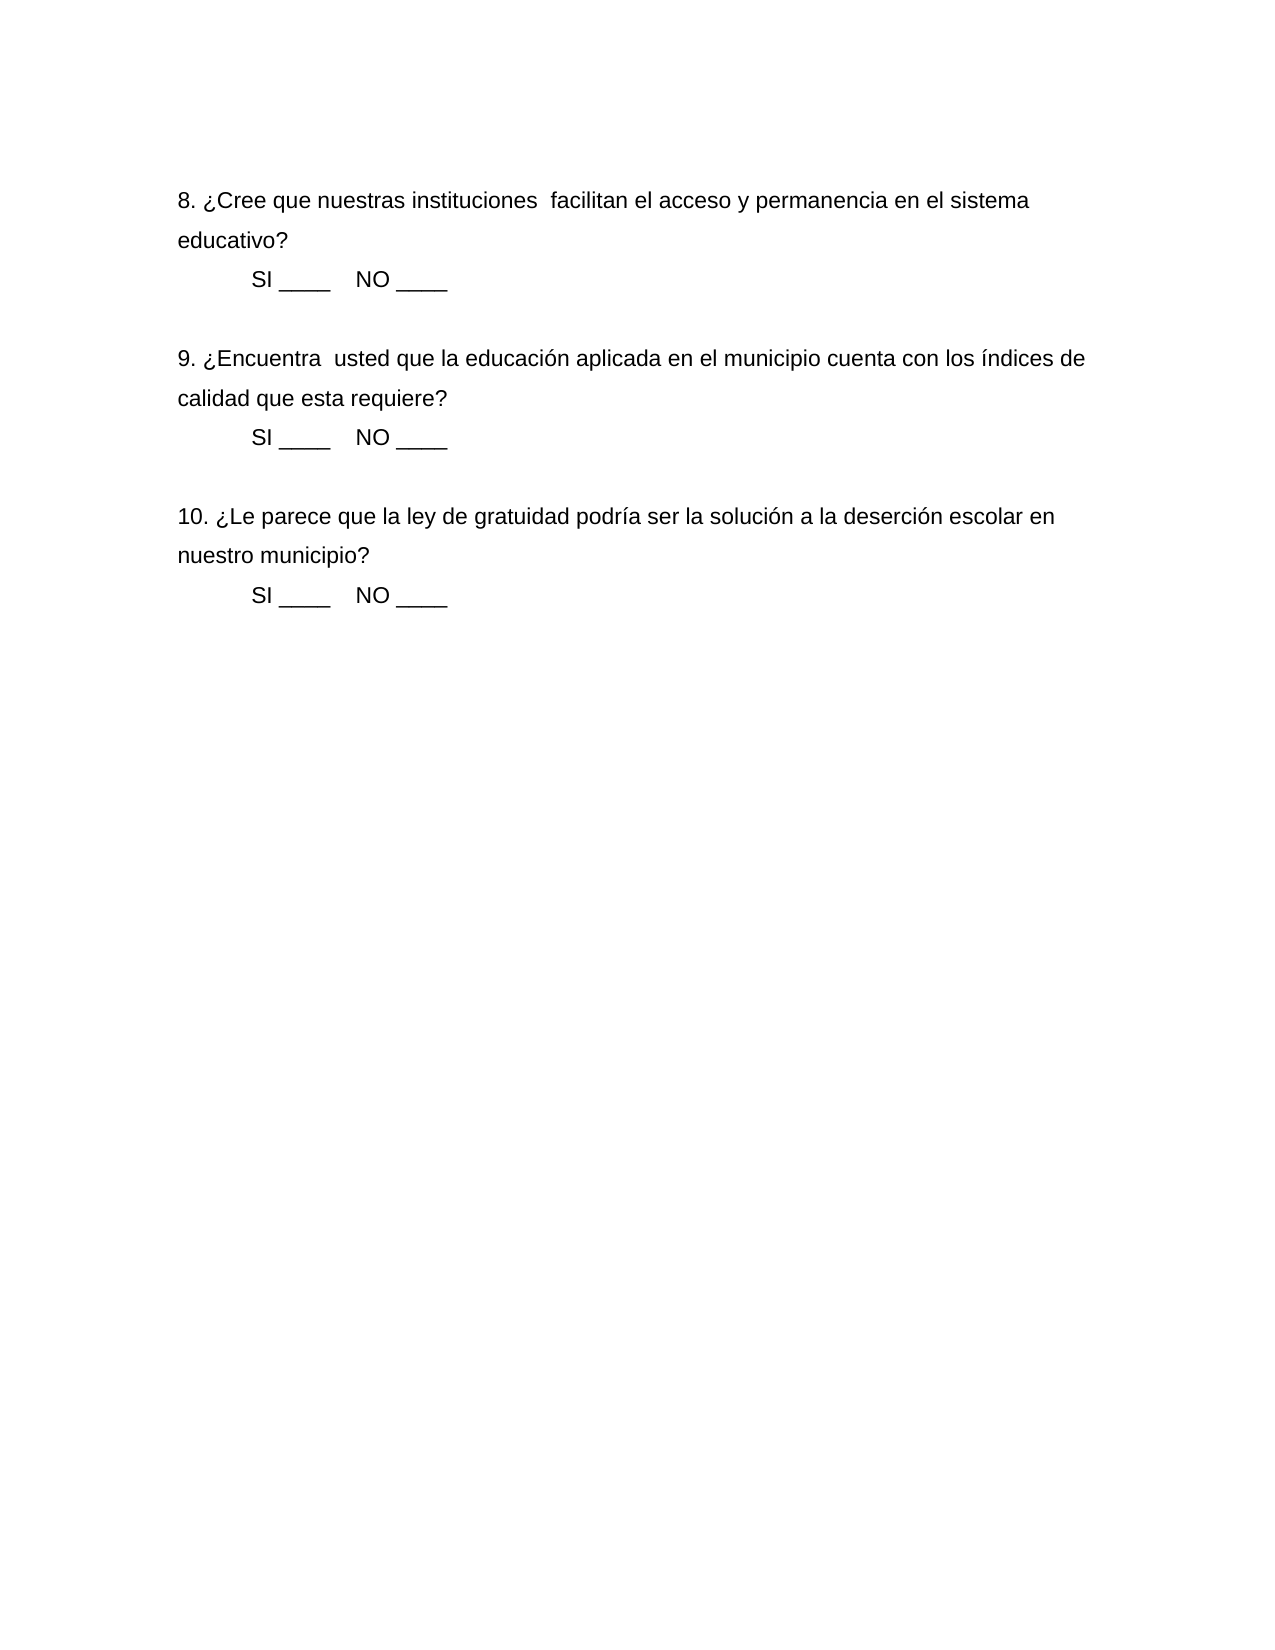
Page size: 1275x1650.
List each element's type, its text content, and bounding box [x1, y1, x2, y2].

text SI ____ NO ____ [177, 582, 1098, 608]
text SI ____ NO ____ [177, 266, 1098, 292]
text 9. ¿Encuentra usted que la educación aplicada en el municipio cuenta con los índices de calidad que esta requiere? [177, 345, 1098, 411]
text 8. ¿Cree que nuestras instituciones facilitan el acceso y permanencia en el sistema educativo? [177, 187, 1098, 253]
text SI ____ NO ____ [177, 424, 1098, 450]
text 10. ¿Le parece que la ley de gratuidad podría ser la solución a la deserción escolar en nuestro municipio? [177, 503, 1098, 569]
